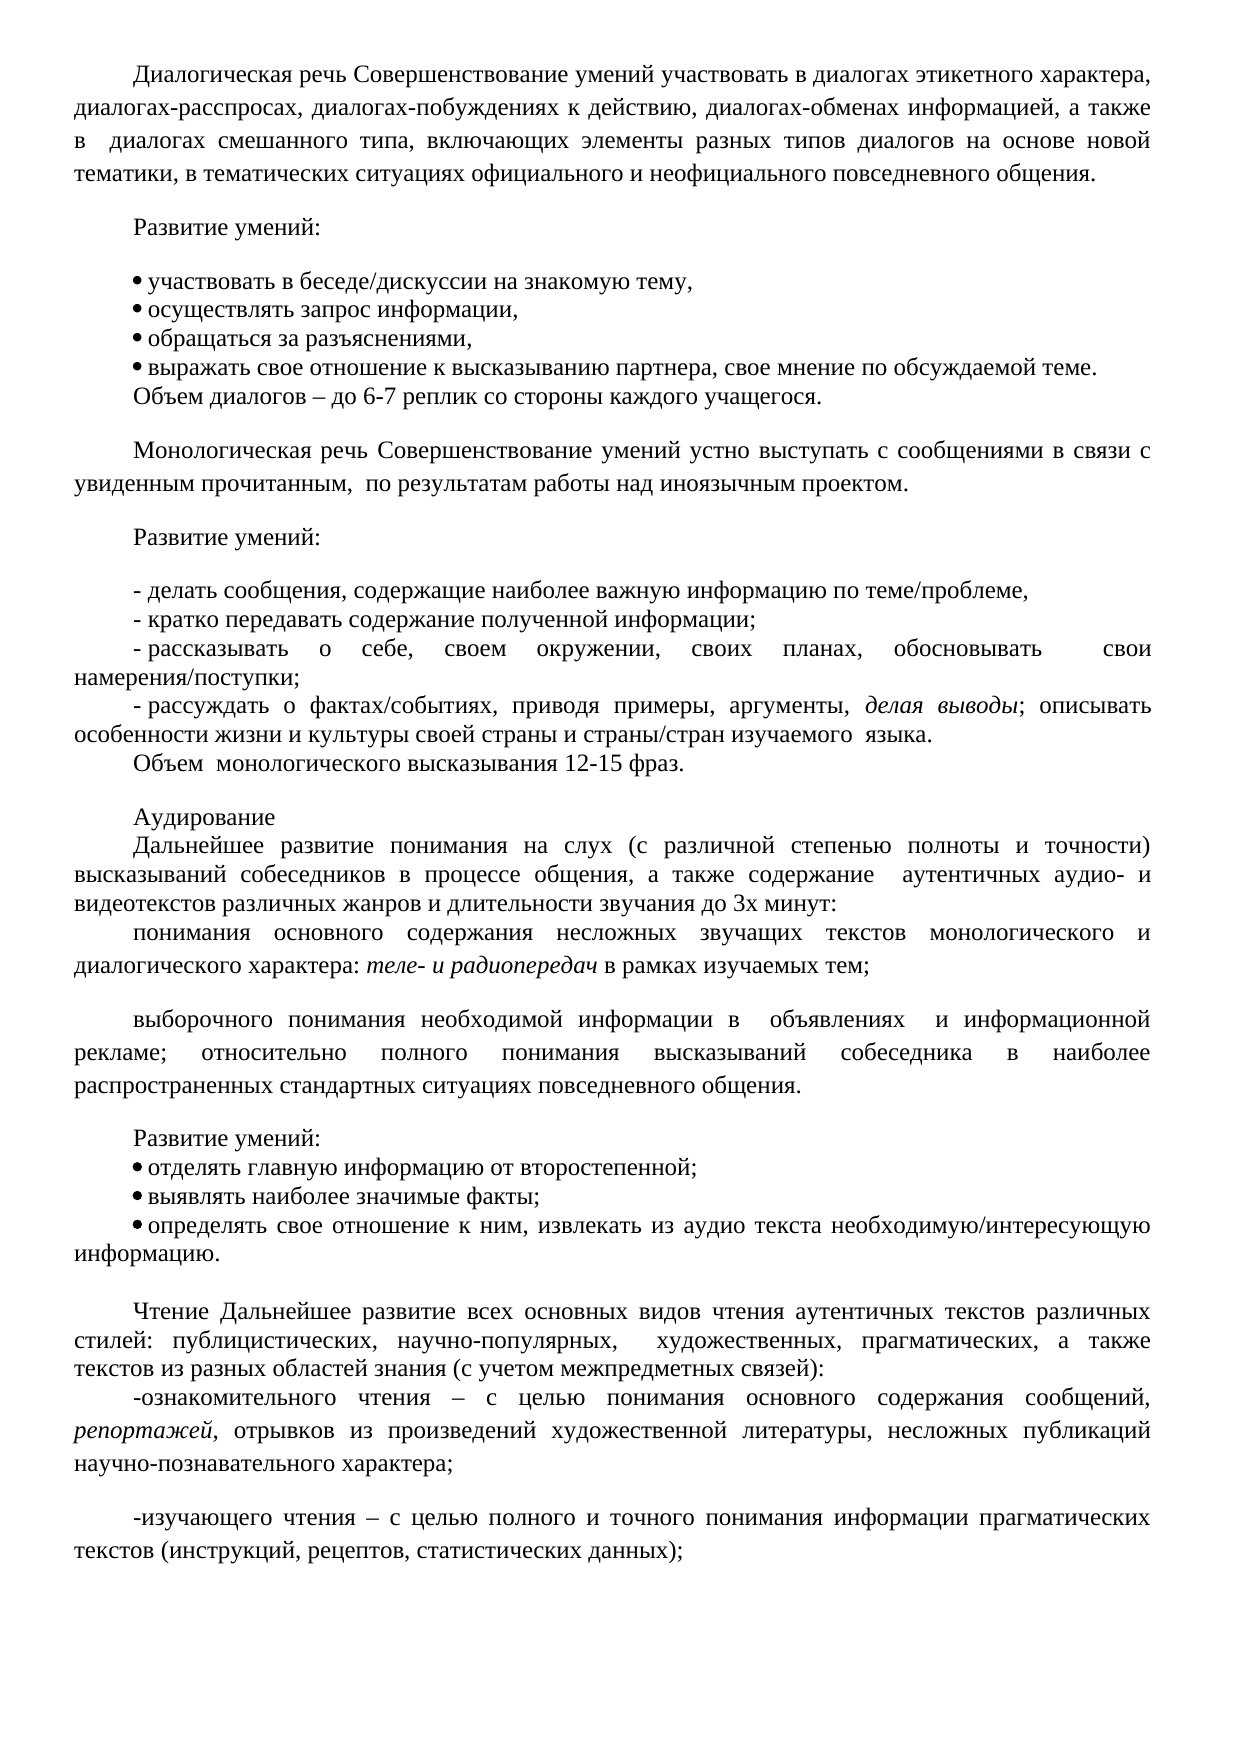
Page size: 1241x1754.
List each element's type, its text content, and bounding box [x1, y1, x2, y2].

text -изучающего чтения – с целью полного и точного понимания информации прагматических текстов (инструкций, рецептов, статистических данных); [74, 1502, 1152, 1564]
text Чтение Дальнейшее развитие всех основных видов чтения аутентичных текстов различных стилей: публицистических, научно-популярных, художественных, прагматических, а также текстов из разных областей знания (с учетом межпредметных связей): [74, 1296, 1152, 1382]
list рассказывать о себе, своем окружении, своих планах, обосновывать свои намерения/поступки; [74, 633, 1152, 690]
text Объем монологического высказывания 12-15 фраз. [74, 748, 1152, 777]
text понимания основного содержания несложных звучащих текстов монологического и диалогического характера: теле- и радиопередач в рамках изучаемых тем; [74, 917, 1152, 978]
text Развитие умений: [74, 212, 1152, 241]
list обращаться за разъяснениями, [74, 323, 1152, 352]
text Монологическая речь Совершенствование умений устно выступать с сообщениями в связи с увиденным прочитанным, по результатам работы над иноязычным проектом. [74, 435, 1152, 496]
text Развитие умений: [74, 1123, 1152, 1152]
text выборочного понимания необходимой информации в объявлениях и информационной рекламе; относительно полного понимания высказываний собеседника в наиболее распространенных стандартных ситуациях повседневного общения. [74, 1004, 1152, 1098]
list осуществлять запрос информации, [74, 294, 1152, 323]
list выражать свое отношение к высказыванию партнера, свое мнение по обсуждаемой теме. [74, 352, 1152, 381]
list определять свое отношение к ним, извлекать из аудио текста необходимую/интересующую информацию. [74, 1210, 1152, 1267]
text Диалогическая речь Совершенствование умений участвовать в диалогах этикетного характера, диалогах-расспросах, диалогах-побуждениях к действию, диалогах-обменах информацией, а также в диалогах смешанного типа, включающих элементы разных типов диалогов на основе новой тематики, в тематических ситуациях официального и неофициального повседневного общения. [74, 59, 1152, 187]
text Развитие умений: [74, 522, 1152, 550]
list отделять главную информацию от второстепенной; [74, 1152, 1152, 1181]
list выявлять наиболее значимые факты; [74, 1181, 1152, 1210]
text Объем диалогов – до 6-7 реплик со стороны каждого учащегося. [74, 381, 1152, 409]
list рассуждать о фактах/событиях, приводя примеры, аргументы, делая выводы; описывать особенности жизни и культуры своей страны и страны/стран изучаемого языка. [74, 690, 1152, 748]
list делать сообщения, содержащие наиболее важную информацию по теме/проблеме, [74, 575, 1152, 604]
text -ознакомительного чтения – с целью понимания основного содержания сообщений, репортажей, отрывков из произведений художественной литературы, несложных публикаций научно-познавательного характера; [74, 1382, 1152, 1477]
text Аудирование [74, 802, 1152, 831]
list кратко передавать содержание полученной информации; [74, 604, 1152, 633]
text Дальнейшее развитие понимания на слух (с различной степенью полноты и точности) высказываний собеседников в процессе общения, а также содержание аутентичных аудио- и видеотекстов различных жанров и длительности звучания до 3х минут: [74, 831, 1152, 917]
list участвовать в беседе/дискуссии на знакомую тему, [74, 266, 1152, 294]
